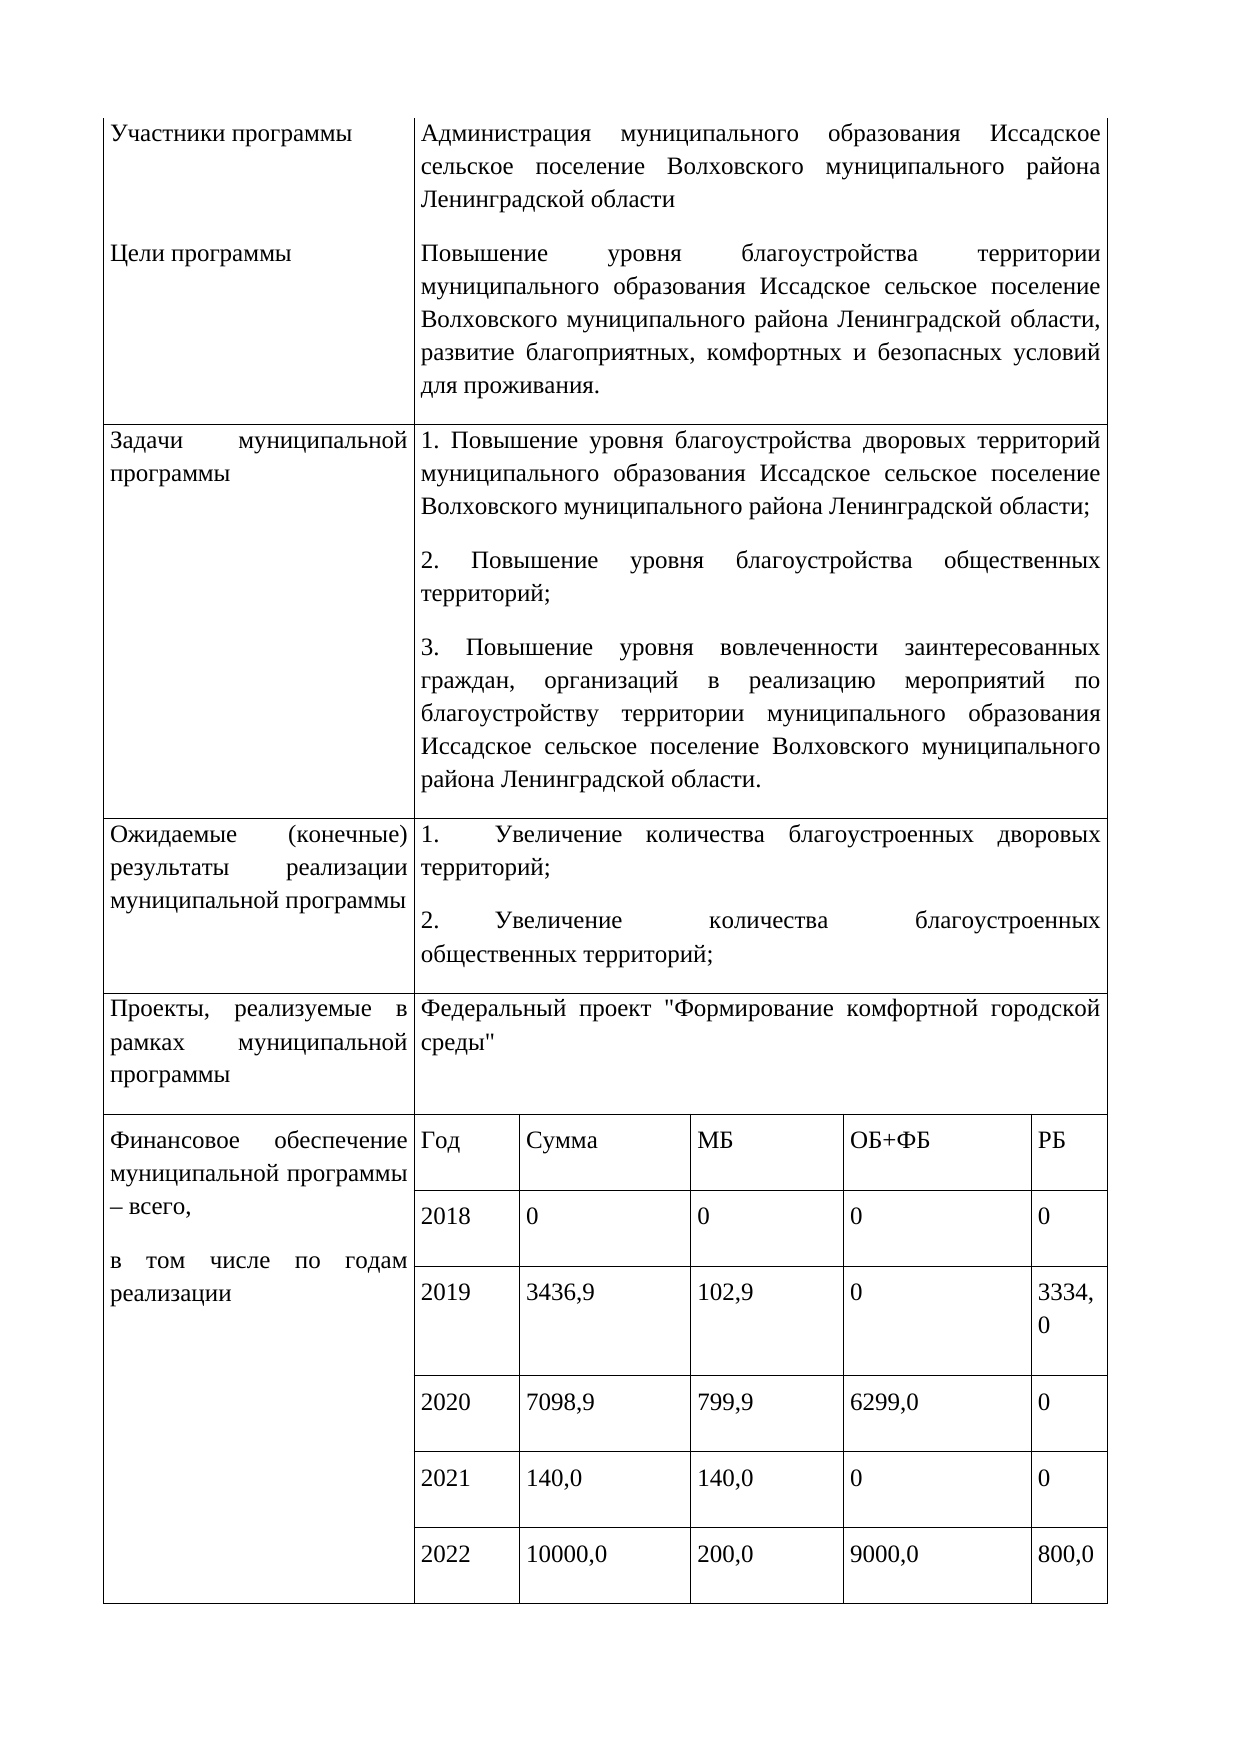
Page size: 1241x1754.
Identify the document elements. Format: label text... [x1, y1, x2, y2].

table_cell 3436,9 [520, 1267, 690, 1375]
table_cell 800,0 [1032, 1528, 1107, 1603]
table_cell Задачи муниципальной программы [104, 425, 414, 818]
table_cell Цели программы [104, 238, 414, 424]
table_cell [415, 118, 1107, 238]
table_cell РБ [1032, 1115, 1107, 1189]
table_cell 0 [844, 1267, 1031, 1375]
table_cell 0 [844, 1191, 1031, 1266]
table_cell 0 [691, 1191, 843, 1266]
table_cell 6299,0 [844, 1376, 1031, 1451]
table_cell Сумма [520, 1115, 690, 1189]
table_cell 0 [1032, 1191, 1107, 1266]
table_cell 102,9 [691, 1267, 843, 1375]
table_cell 1. Повышение уровня благоустройства дворовых территорий муниципального образования Иссадское сельское поселение Волховского муниципального района Ленинградской области; 2. Повышение уровня благоустройства общественных территорий; 3. Повышение уровня вовлеченности заинтересованных граждан, организаций в реализацию мероприятий по благоустройству территории муниципального образования Иссадское сельское поселение Волховского муниципального района Ленинградской области. [415, 425, 1107, 818]
table_cell 799,9 [691, 1376, 843, 1451]
table_cell 3334,0 [1032, 1267, 1107, 1375]
table_cell 9000,0 [844, 1528, 1031, 1603]
table_cell Федеральный проект "Формирование комфортной городской среды" [415, 994, 1107, 1113]
table_cell 1. Увеличение количества благоустроенных дворовых территорий; 2. Увеличение количества благоустроенных общественных территорий; [415, 819, 1107, 992]
table_cell Финансовое обеспечение муниципальной программы – всего, в том числе по годам реализации [104, 1115, 414, 1603]
table_cell Ожидаемые (конечные) результаты реализации муниципальной программы [104, 819, 414, 992]
table_cell 2020 [415, 1376, 519, 1451]
table_cell ОБ+ФБ [844, 1115, 1031, 1189]
table_cell 200,0 [691, 1528, 843, 1603]
table_cell 2022 [415, 1528, 519, 1603]
table_cell 140,0 [520, 1452, 690, 1527]
table_cell Проекты, реализуемые в рамках муниципальной программы [104, 994, 414, 1113]
table_cell 0 [1032, 1452, 1107, 1527]
table_cell Год [415, 1115, 519, 1189]
table_cell 10000,0 [520, 1528, 690, 1603]
table_cell 0 [844, 1452, 1031, 1527]
table_cell 2019 [415, 1267, 519, 1375]
table_cell МБ [691, 1115, 843, 1189]
table_cell 2021 [415, 1452, 519, 1527]
table_cell 0 [1032, 1376, 1107, 1451]
table_cell 0 [520, 1191, 690, 1266]
table_cell Повышение уровня благоустройства территории муниципального образования Иссадское сельское поселение Волховского муниципального района Ленинградской области, развитие благоприятных, комфортных и безопасных условий для проживания. [415, 238, 1107, 424]
table_cell 7098,9 [520, 1376, 690, 1451]
table_cell Участники программы [104, 118, 414, 238]
table_cell 140,0 [691, 1452, 843, 1527]
table_cell 2018 [415, 1191, 519, 1266]
